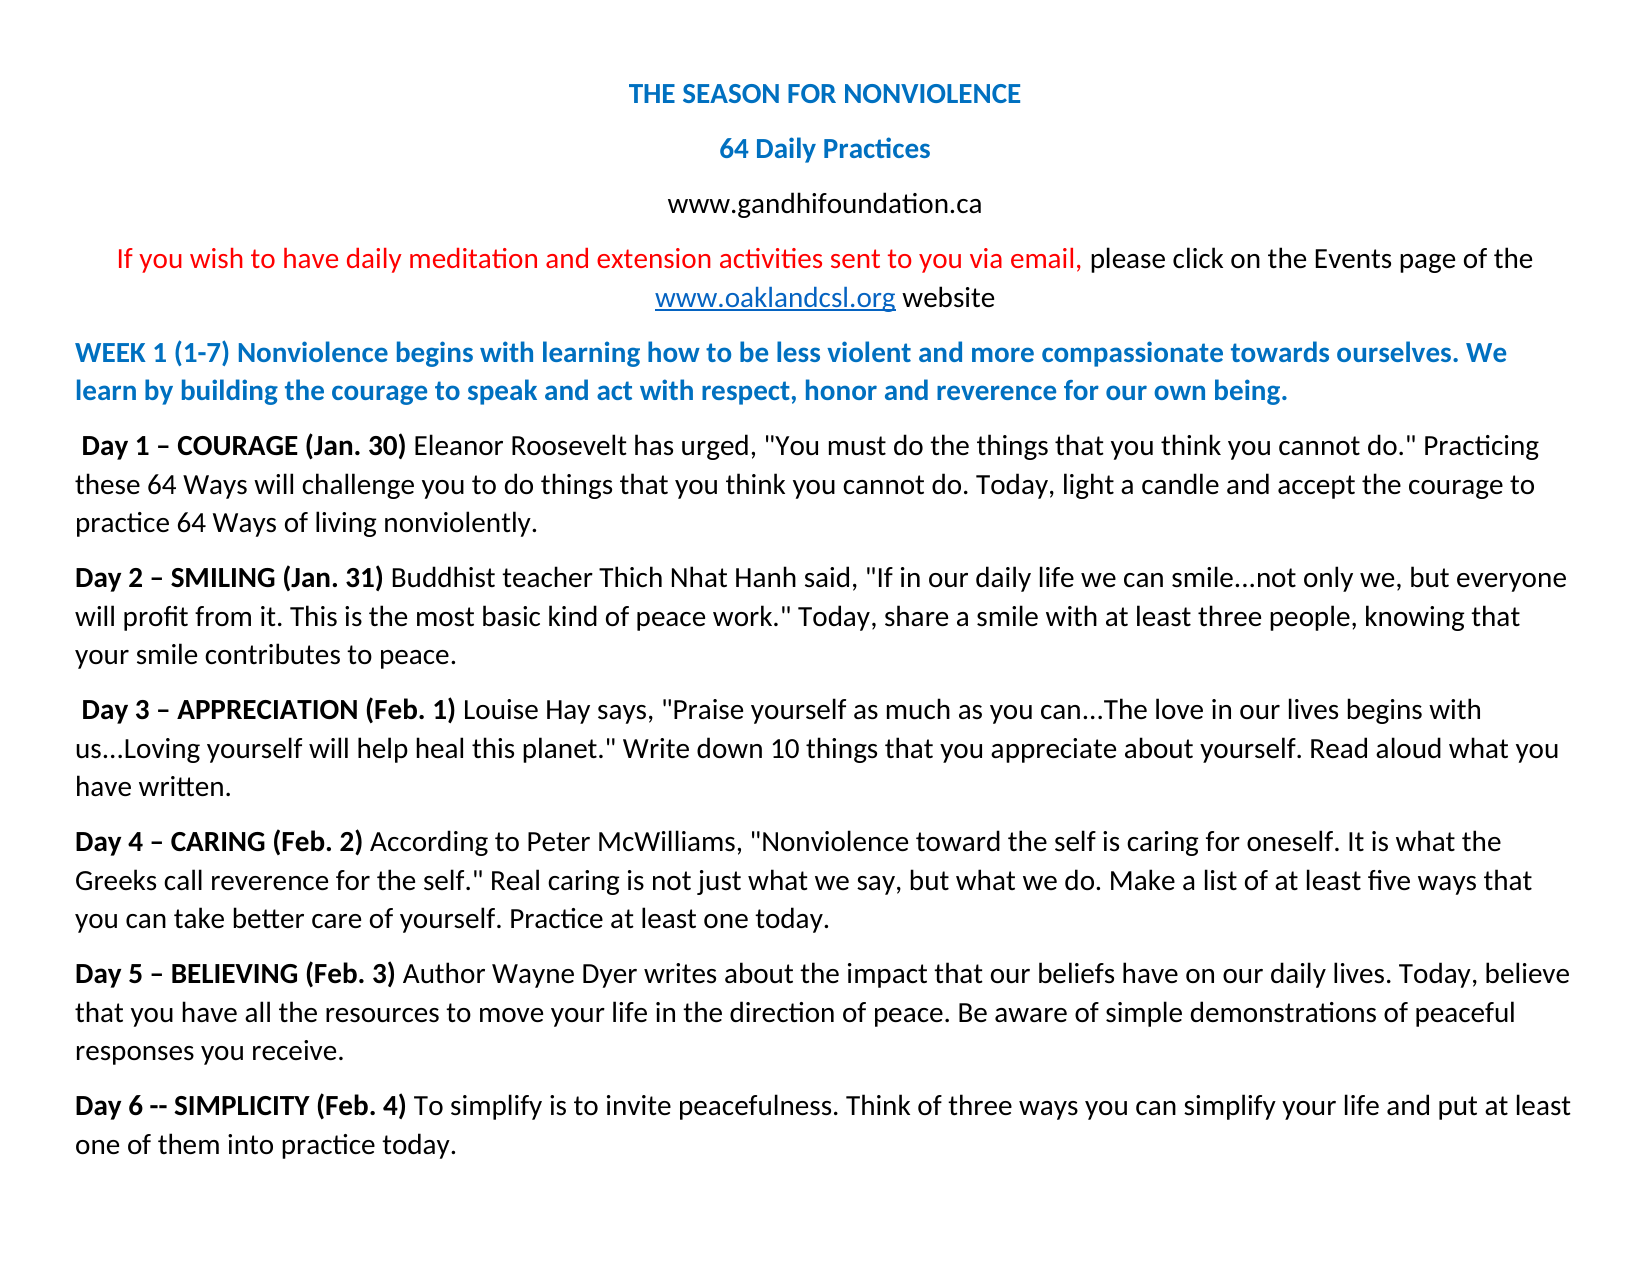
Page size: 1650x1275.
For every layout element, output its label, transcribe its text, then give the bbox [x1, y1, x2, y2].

text Day 4 – CARING (Feb. 2) According to Peter McWilliams, "Nonviolence toward the self is caring for oneself. It is what the Greeks call reverence for the self." Real caring is not just what we say, but what we do. Make a list of at least five ways that you can take better care of yourself. Practice at least one today. [75, 823, 1575, 936]
text www.gandhifoundation.ca [75, 185, 1575, 221]
text 64 Daily Practices [75, 130, 1575, 166]
text WEEK 1 (1-7) Nonviolence begins with learning how to be less violent and more compassionate towards ourselves. We learn by building the courage to speak and act with respect, honor and reverence for our own being. [75, 334, 1575, 408]
text Day 1 – COURAGE (Jan. 30) Eleanor Roosevelt has urged, "You must do the things that you think you cannot do." Practicing these 64 Ways will challenge you to do things that you think you cannot do. Today, light a candle and accept the courage to practice 64 Ways of living nonviolently. [75, 427, 1575, 540]
text Day 2 – SMILING (Jan. 31) Buddhist teacher Thich Nhat Hanh said, "If in our daily life we can smile...not only we, but everyone will profit from it. This is the most basic kind of peace work." Today, share a smile with at least three people, knowing that your smile contributes to peace. [75, 559, 1575, 672]
text Day 6 -- SIMPLICITY (Feb. 4) To simplify is to invite peacefulness. Think of three ways you can simplify your life and put at least one of them into practice today. [75, 1087, 1575, 1161]
text THE SEASON FOR NONVIOLENCE [75, 75, 1575, 111]
text Day 5 – BELIEVING (Feb. 3) Author Wayne Dyer writes about the impact that our beliefs have on our daily lives. Today, believe that you have all the resources to move your life in the direction of peace. Be aware of simple demonstrations of peaceful responses you receive. [75, 955, 1575, 1068]
text Day 3 – APPRECIATION (Feb. 1) Louise Hay says, "Praise yourself as much as you can...The love in our lives begins with us...Loving yourself will help heal this planet." Write down 10 things that you appreciate about yourself. Read aloud what you have written. [75, 691, 1575, 804]
text If you wish to have daily meditation and extension activities sent to you via email, please click on the Events page of the www.oaklandcsl.org website [75, 240, 1575, 314]
